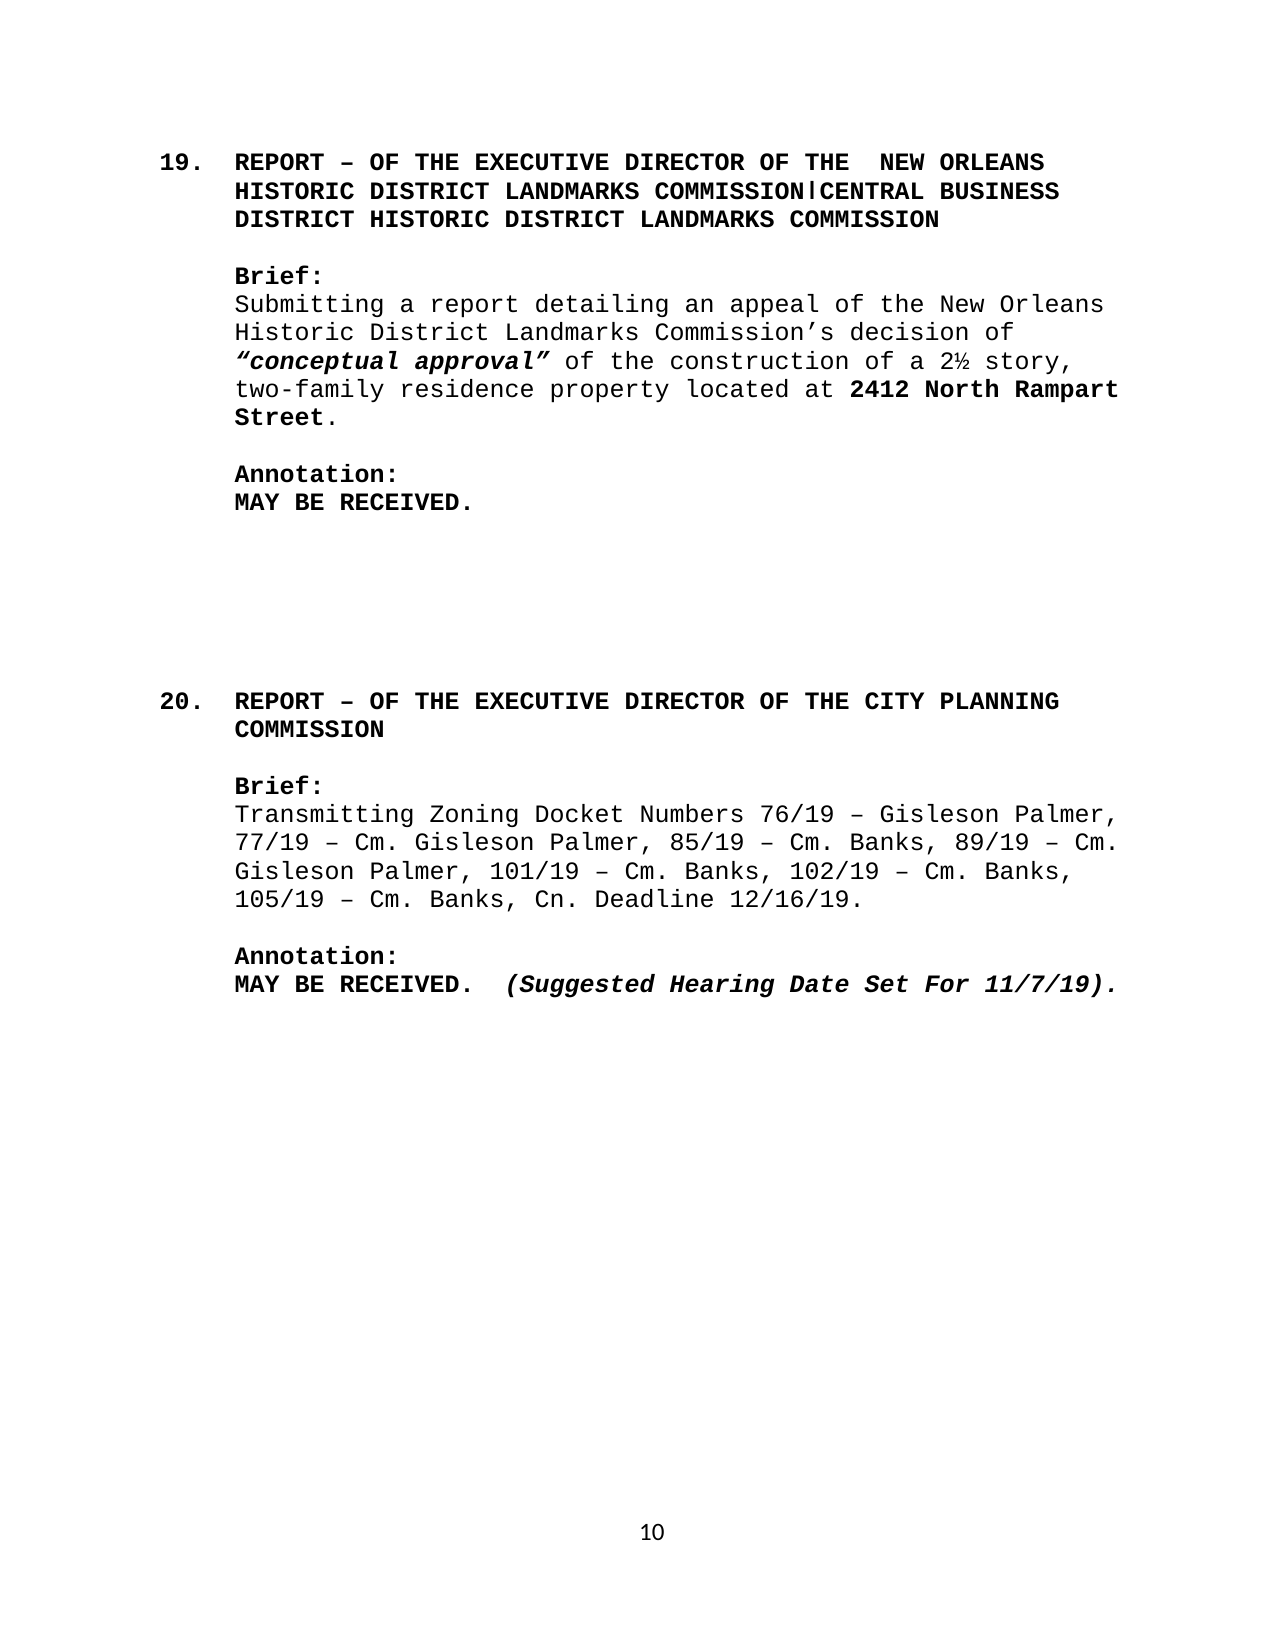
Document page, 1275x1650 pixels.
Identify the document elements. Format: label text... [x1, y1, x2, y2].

list Annotation: [234, 943, 1144, 972]
list Transmitting Zoning Docket Numbers 76/19 – Gisleson Palmer, 77/19 – Cm. Gisleson Palmer, 85/19 – Cm. Banks, 89/19 – Cm. Gisleson Palmer, 101/19 – Cm. Banks, 102/19 – Cm. Banks, [234, 802, 1144, 887]
text Annotation: [159, 462, 1144, 490]
list HISTORIC DISTRICT LANDMARKS COMMISSIONǀCENTRAL BUSINESS [159, 178, 1144, 207]
list 105/19 – Cm. Banks, Cn. Deadline 12/16/19. [234, 887, 1144, 915]
list REPORT – OF THE EXECUTIVE DIRECTOR OF THE CITY PLANNING [159, 688, 1144, 717]
list Submitting a report detailing an appeal of the New Orleans Historic District Landmarks Commission’s decision of “conceptual approval” of the construction of a 2½ story, two-family residence property located at 2412 North Rampart Street. [234, 292, 1144, 433]
list Brief: [234, 773, 1144, 802]
text MAY BE RECEIVED. [234, 490, 1144, 518]
list COMMISSION [159, 717, 1144, 745]
list REPORT – OF THE EXECUTIVE DIRECTOR OF THE NEW ORLEANS [159, 150, 1144, 178]
text MAY BE RECEIVED. (Suggested Hearing Date Set For 11/7/19). [234, 972, 1144, 1000]
list DISTRICT HISTORIC DISTRICT LANDMARKS COMMISSION [159, 207, 1144, 235]
list Brief: [159, 263, 1144, 292]
